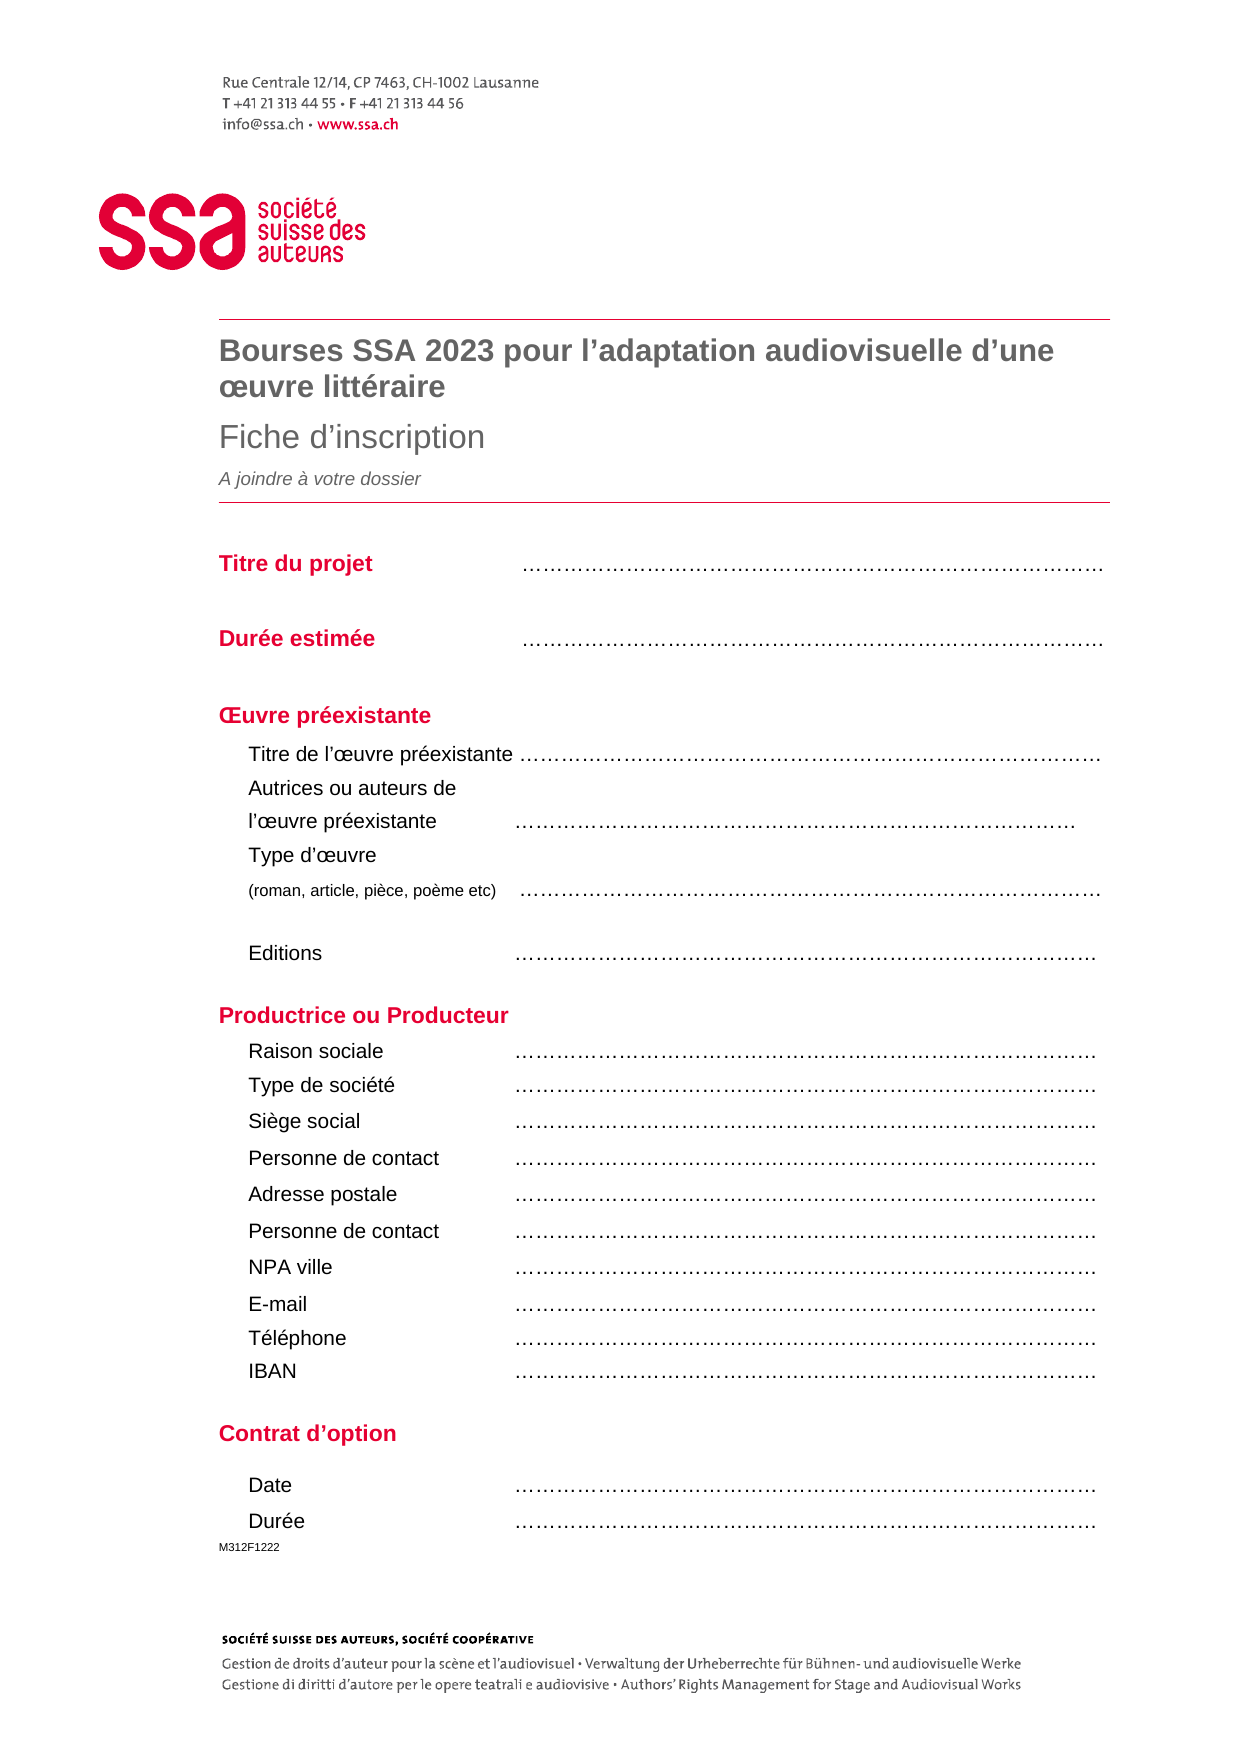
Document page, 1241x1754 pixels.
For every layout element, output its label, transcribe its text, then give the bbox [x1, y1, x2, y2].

text Autrices ou auteurs de [248, 775, 1110, 799]
text Fiche d’inscription [218, 417, 1110, 455]
text Date ………………………………………………………………………… [248, 1472, 1110, 1496]
text E-mail ………………………………………………………………………… [248, 1291, 1110, 1315]
text Type d’œuvre [248, 843, 1110, 867]
text IBAN ………………………………………………………………………… [248, 1359, 1110, 1383]
text Téléphone ………………………………………………………………………… [248, 1325, 1110, 1349]
text Editions ………………………………………………………………………… [248, 940, 1110, 964]
text Raison sociale ………………………………………………………………………… [248, 1039, 1110, 1063]
text NPA ville ………………………………………………………………………… [248, 1255, 1110, 1279]
text Siège social ………………………………………………………………………… [248, 1109, 1110, 1133]
text Personne de contact ………………………………………………………………………… [248, 1146, 1110, 1169]
text Personne de contact ………………………………………………………………………… [248, 1218, 1110, 1242]
text Titre de l’œuvre préexistante ………………………………………………………………………… [248, 741, 1110, 765]
text (roman, article, pièce, poème etc) ………………………………………………………………………… [248, 877, 1110, 901]
text Type de société ………………………………………………………………………… [248, 1073, 1110, 1097]
text A joindre à votre dossier [218, 468, 1110, 489]
text Bourses SSA 2023 pour l’adaptation audiovisuelle d’une œuvre littéraire [218, 332, 1110, 404]
text Titre du projet ………………………………………………………………………… [218, 536, 1110, 576]
text Durée ………………………………………………………………………… [248, 1509, 1110, 1533]
text Œuvre préexistante [218, 689, 1110, 729]
text Productrice ou Producteur [218, 1002, 1110, 1029]
text Durée estimée ………………………………………………………………………… [218, 611, 1110, 651]
text Contrat d’option [218, 1420, 1110, 1446]
text Adresse postale ………………………………………………………………………… [248, 1182, 1110, 1206]
text l’œuvre préexistante ……………………………………………………………………… [248, 809, 1110, 833]
